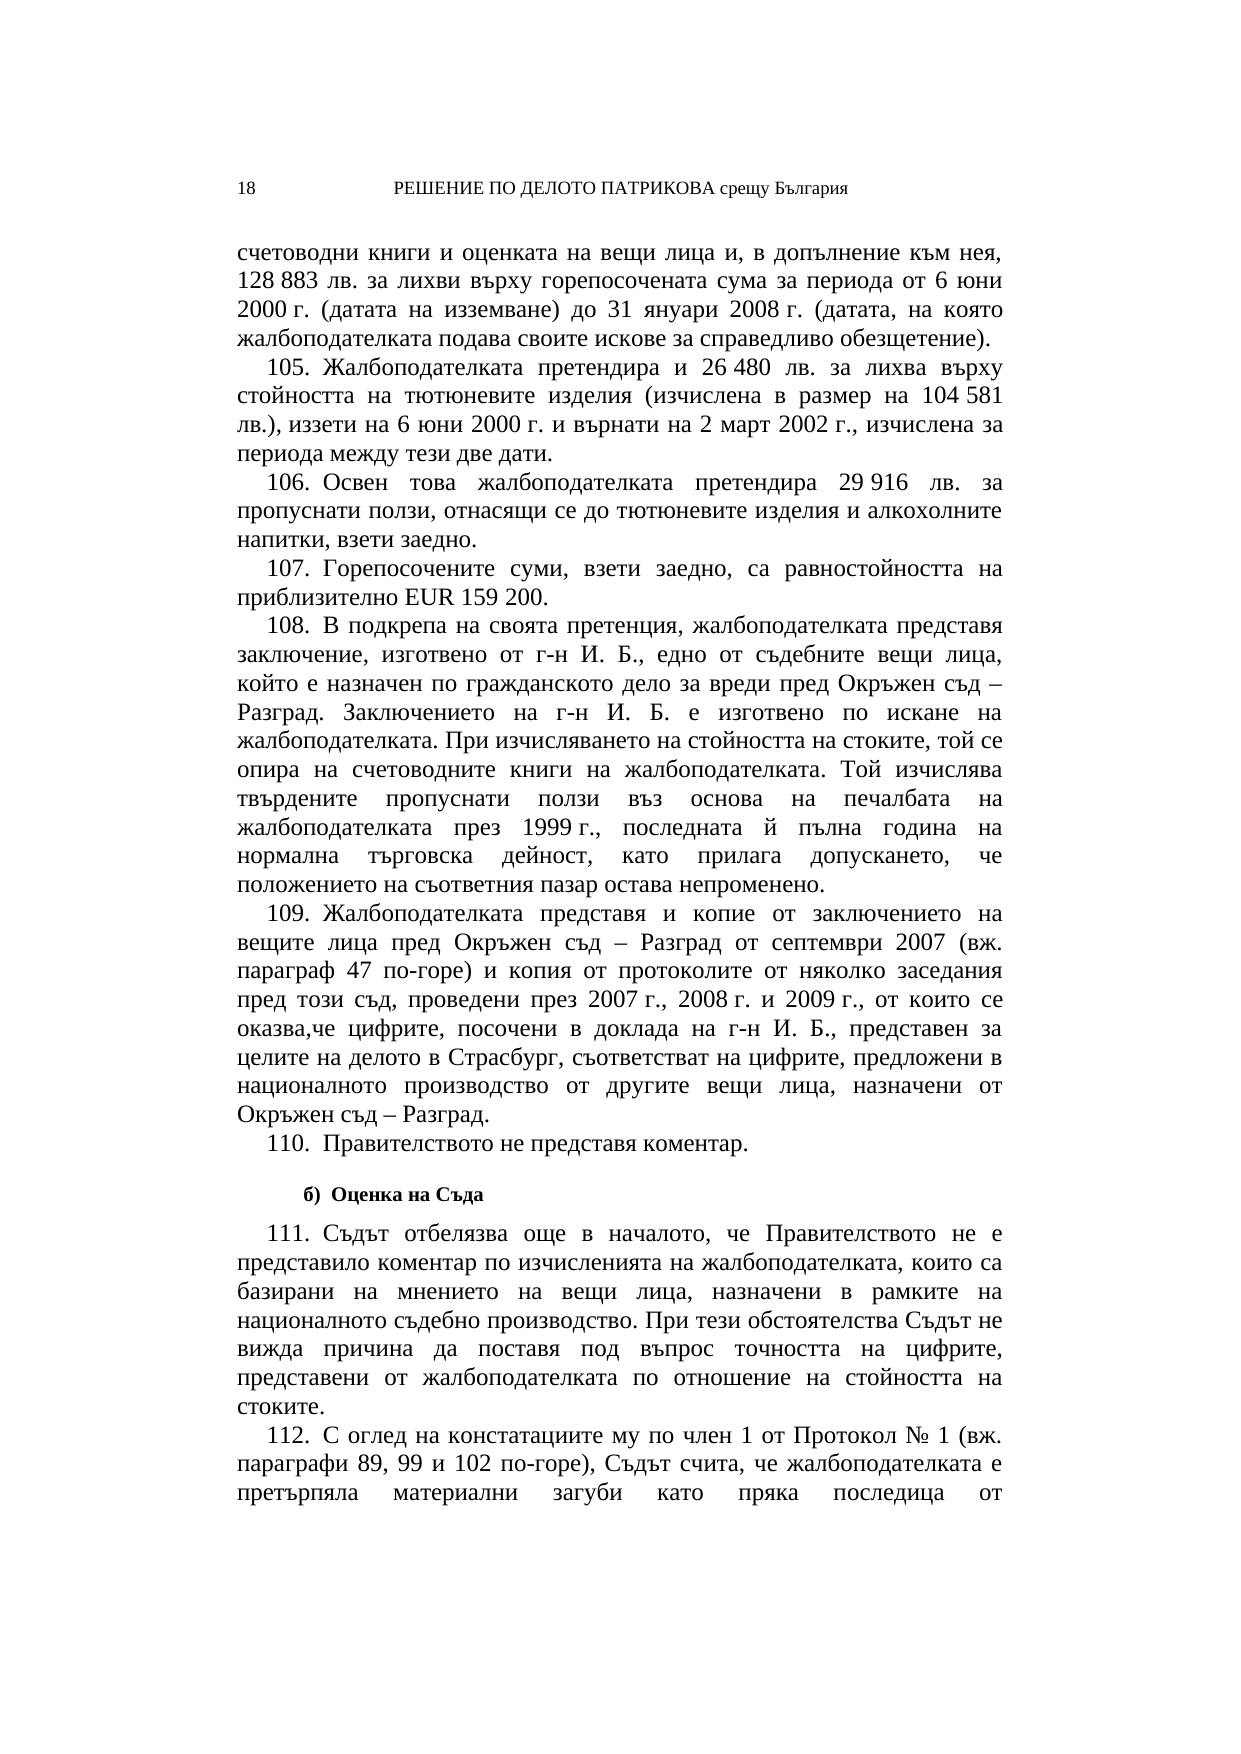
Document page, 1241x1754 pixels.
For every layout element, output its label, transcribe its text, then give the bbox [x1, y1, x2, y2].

text 108. В подкрепа на своята претенция, жалбоподателката представя заключение, изготвено от г-н И. Б., едно от съдебните вещи лица, който е назначен по гражданското дело за вреди пред Окръжен съд – Разград. Заключението на г-н И. Б. е изготвено по искане на жалбоподателката. При изчисляването на стойността на стоките, той се опира на счетоводните книги на жалбоподателката. Той изчислява твърдените пропуснати ползи въз основа на печалбата на жалбоподателката през 1999 г., последната й пълна година на нормална търговска дейност, като прилага допускането, че положението на съответния пазар остава непроменено. [237, 611, 1003, 898]
text 105. Жалбоподателката претендира и 26 480 лв. за лихва върху стойността на тютюневите изделия (изчислена в размер на 104 581 лв.), иззети на 6 юни 2000 г. и върнати на 2 март 2002 г., изчислена за периода между тези две дати. [237, 352, 1003, 467]
text 110. Правителството не представя коментар. [237, 1128, 1003, 1157]
text 109. Жалбоподателката представя и копие от заключението на вещите лица пред Окръжен съд – Разград от септември 2007 (вж. параграф 47 по-горе) и копия от протоколите от няколко заседания пред този съд, проведени през 2007 г., 2008 г. и 2009 г., от които се оказва,че цифрите, посочени в доклада на г-н И. Б., представен за целите на делото в Страсбург, съответстват на цифрите, предложени в националното производство от другите вещи лица, назначени от Окръжен съд – Разград. [237, 898, 1003, 1128]
text 106. Освен това жалбоподателката претендира 29 916 лв. за пропуснати ползи, отнасящи се до тютюневите изделия и алкохолните напитки, взети заедно. [237, 467, 1003, 553]
text 107. Горепосочените суми, взети заедно, са равностойността на приблизително EUR 159 200. [237, 553, 1003, 611]
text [237, 237, 1003, 352]
text б) Оценка на Съда [303, 1182, 1003, 1206]
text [237, 1420, 1003, 1506]
text 111. Съдът отбелязва още в началото, че Правителството не е представило коментар по изчисленията на жалбоподателката, които са базирани на мнението на вещи лица, назначени в рамките на националното съдебно производство. При тези обстоятелства Съдът не вижда причина да поставя под въпрос точността на цифрите, представени от жалбоподателката по отношение на стойността на стоките. [237, 1218, 1003, 1420]
